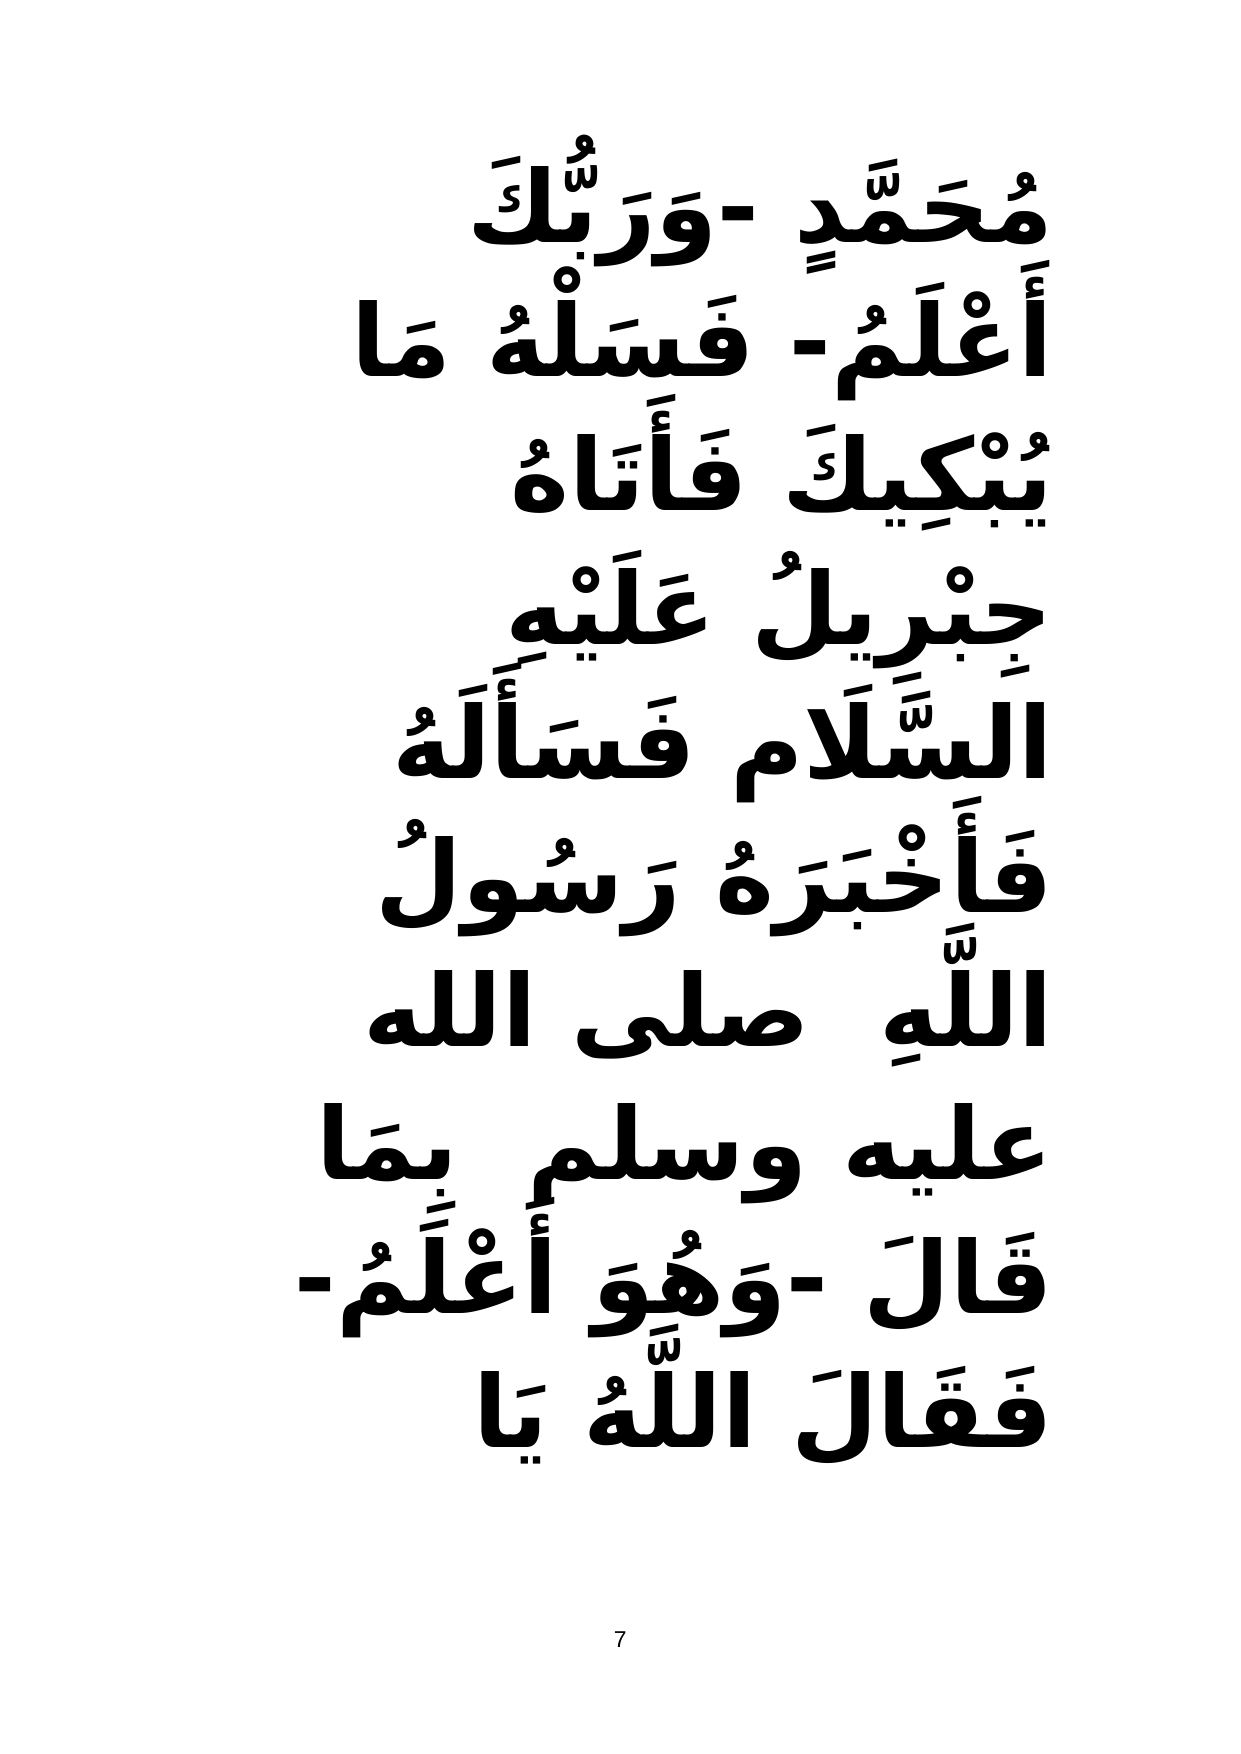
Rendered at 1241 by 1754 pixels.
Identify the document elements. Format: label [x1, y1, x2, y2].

text [187, 150, 1053, 1471]
